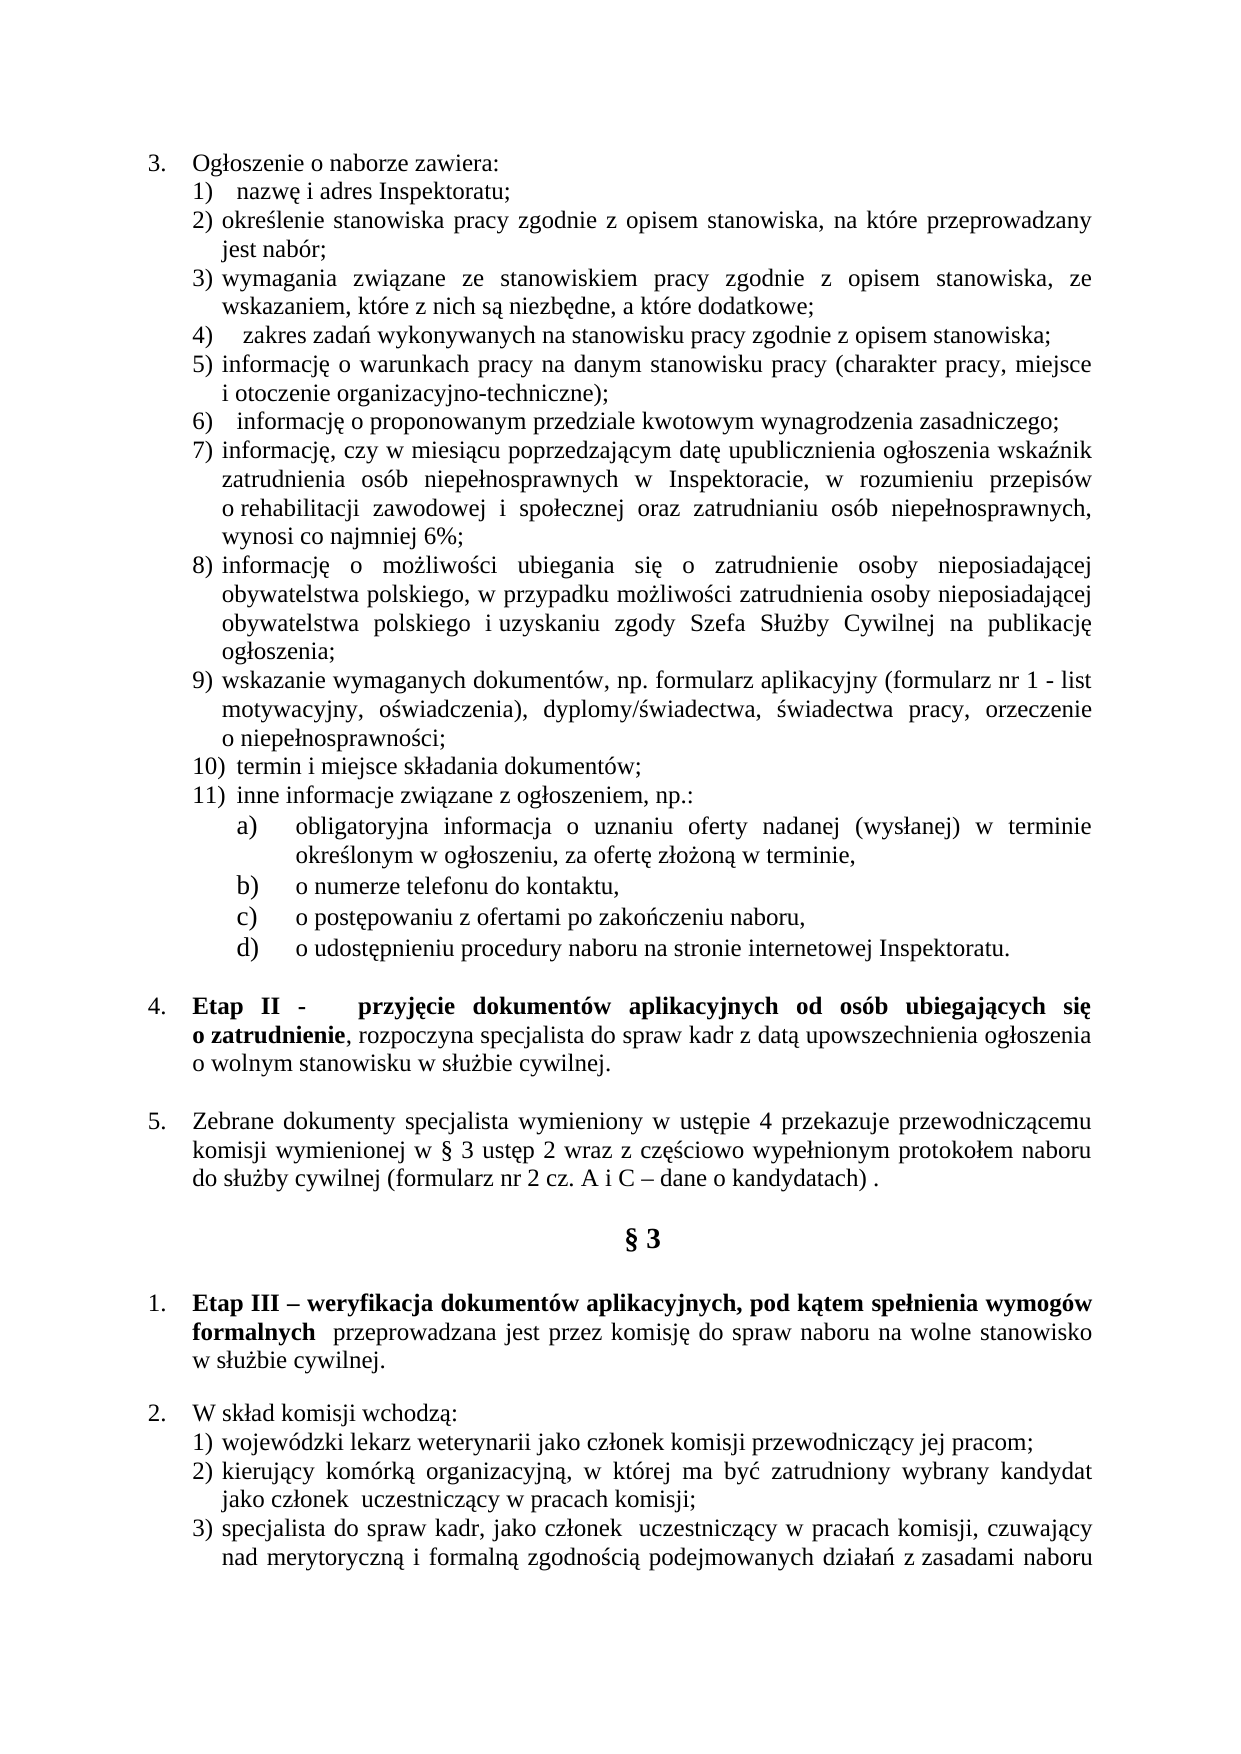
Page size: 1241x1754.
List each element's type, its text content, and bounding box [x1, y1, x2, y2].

list Etap II - przyjęcie dokumentów aplikacyjnych od osób ubiegających się o zatrudnienie, rozpoczyna specjalista do spraw kadr z datą upowszechnienia ogłoszenia o wolnym stanowisku w służbie cywilnej. [148, 991, 1093, 1077]
list o udostępnieniu procedury naboru na stronie internetowej Inspektoratu. [236, 931, 1093, 962]
list W skład komisji wchodzą: [148, 1398, 1093, 1427]
list obligatoryjna informacja o uznaniu oferty nadanej (wysłanej) w terminie określonym w ogłoszeniu, za ofertę złożoną w terminie, [236, 809, 1093, 869]
list kierujący komórką organizacyjną, w której ma być zatrudniony wybrany kandydat jako członek uczestniczący w pracach komisji; [192, 1456, 1093, 1513]
list Zebrane dokumenty specjalista wymieniony w ustępie 4 przekazuje przewodniczącemu komisji wymienionej w § 3 ustęp 2 wraz z częściowo wypełnionym protokołem naboru do służby cywilnej (formularz nr 2 cz. A i C – dane o kandydatach) . [148, 1106, 1093, 1192]
list informację o możliwości ubiegania się o zatrudnienie osoby nieposiadającej obywatelstwa polskiego, w przypadku możliwości zatrudnienia osoby nieposiadającej obywatelstwa polskiego i uzyskaniu zgody Szefa Służby Cywilnej na publikację ogłoszenia; [192, 550, 1093, 665]
list o postępowaniu z ofertami po zakończeniu naboru, [236, 900, 1093, 931]
text § 3 [192, 1221, 1093, 1254]
list nazwę i adres Inspektoratu; [192, 176, 1093, 205]
list o numerze telefonu do kontaktu, [236, 869, 1093, 900]
list informację, czy w miesiącu poprzedzającym datę upublicznienia ogłoszenia wskaźnik zatrudnienia osób niepełnosprawnych w Inspektoracie, w rozumieniu przepisów o rehabilitacji zawodowej i społecznej oraz zatrudnianiu osób niepełnosprawnych, wynosi co najmniej 6%; [192, 435, 1093, 550]
list informację o proponowanym przedziale kwotowym wynagrodzenia zasadniczego; [192, 406, 1093, 435]
list Etap III – weryfikacja dokumentów aplikacyjnych, pod kątem spełnienia wymogów formalnych przeprowadzana jest przez komisję do spraw naboru na wolne stanowisko w służbie cywilnej. [148, 1288, 1093, 1374]
list określenie stanowiska pracy zgodnie z opisem stanowiska, na które przeprowadzany jest nabór; [192, 205, 1093, 263]
list termin i miejsce składania dokumentów; [192, 751, 1093, 780]
list Ogłoszenie o naborze zawiera: [148, 148, 1093, 176]
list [192, 1513, 1093, 1571]
list wymagania związane ze stanowiskiem pracy zgodnie z opisem stanowiska, ze wskazaniem, które z nich są niezbędne, a które dodatkowe; [192, 263, 1093, 320]
list wojewódzki lekarz weterynarii jako członek komisji przewodniczący jej pracom; [192, 1427, 1093, 1456]
list wskazanie wymaganych dokumentów, np. formularz aplikacyjny (formularz nr 1 - list motywacyjny, oświadczenia), dyplomy/świadectwa, świadectwa pracy, orzeczenie o niepełnosprawności; [192, 665, 1093, 751]
list zakres zadań wykonywanych na stanowisku pracy zgodnie z opisem stanowiska; [192, 320, 1093, 349]
list inne informacje związane z ogłoszeniem, np.: [192, 780, 1093, 809]
list informację o warunkach pracy na danym stanowisku pracy (charakter pracy, miejsce i otoczenie organizacyjno-techniczne); [192, 349, 1093, 406]
